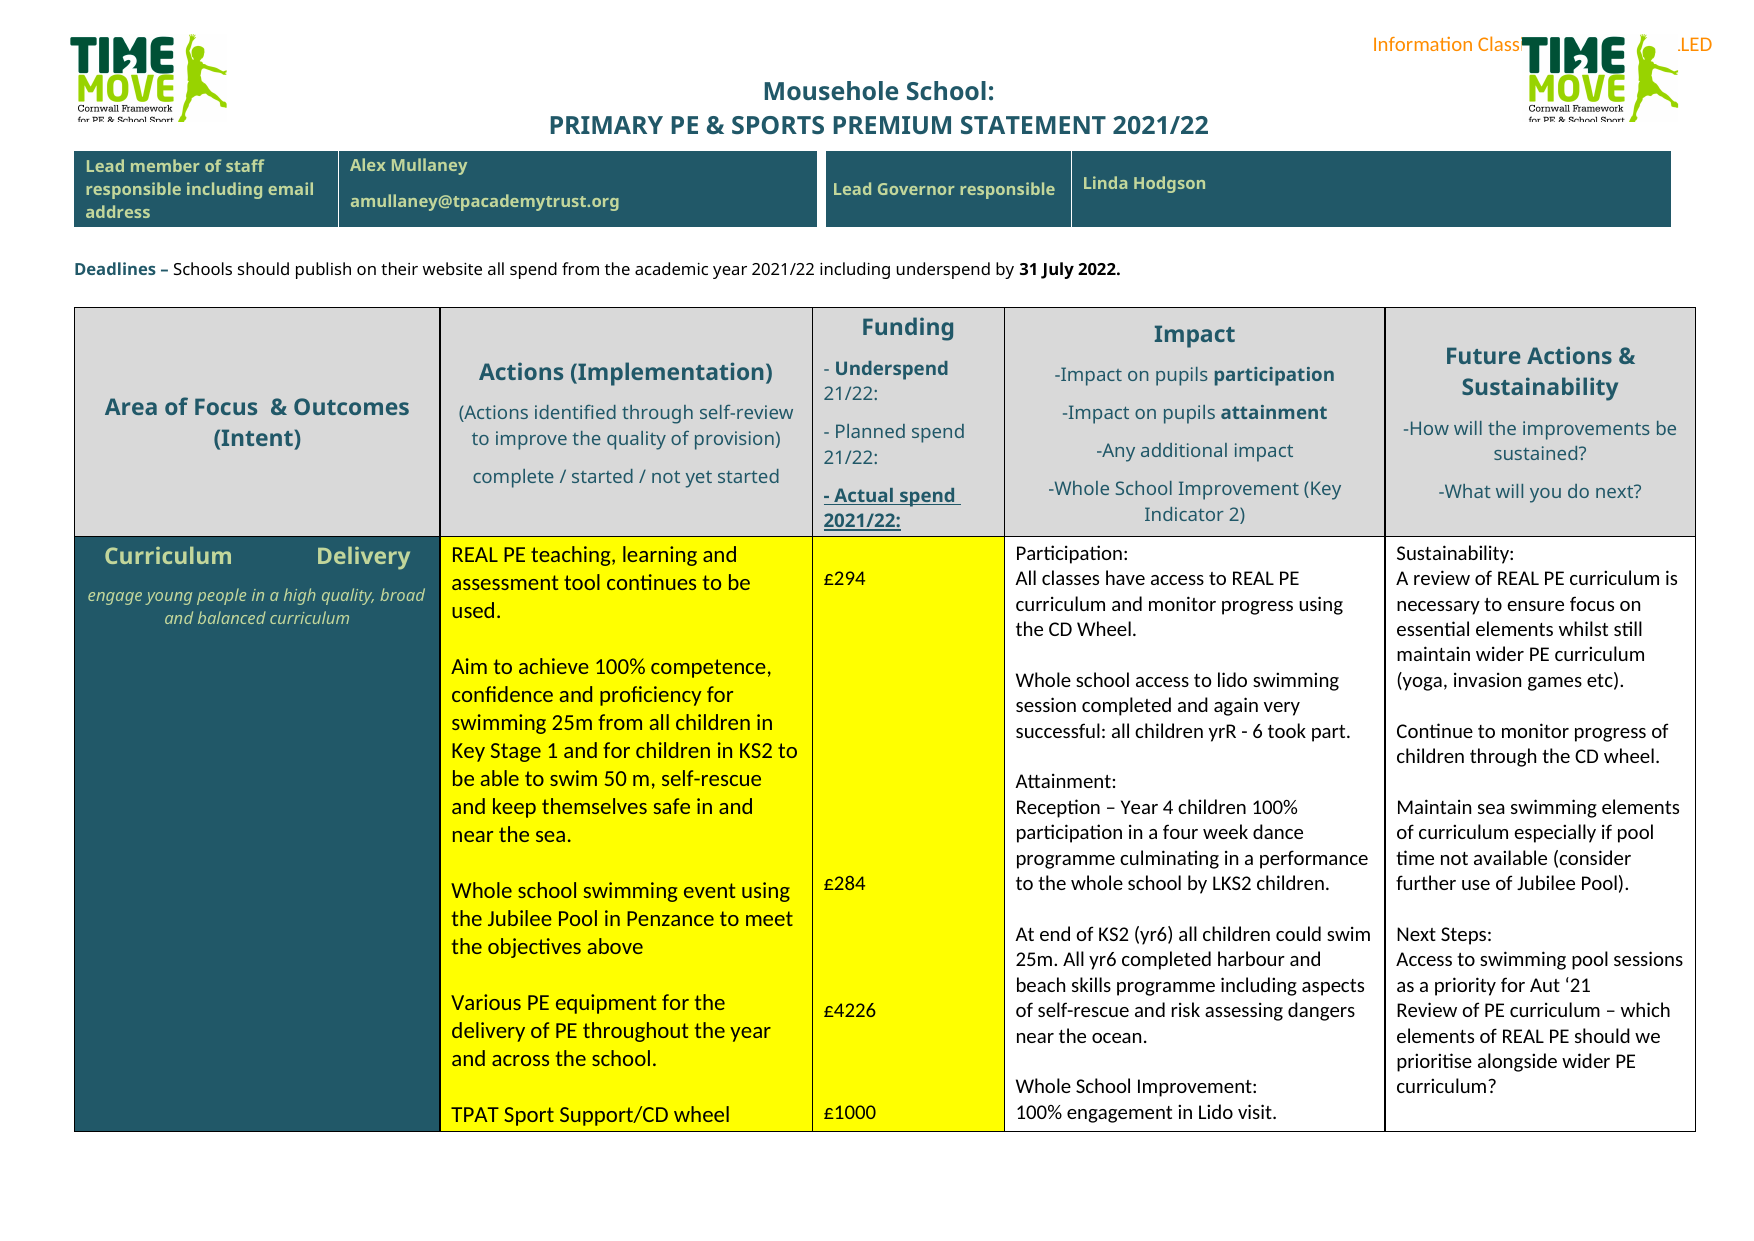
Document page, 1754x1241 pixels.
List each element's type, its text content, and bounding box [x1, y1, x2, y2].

table_header Future Actions & Sustainability -How will the improvements be sustained? -What will you do next? [1386, 308, 1695, 536]
table_header Actions (Implementation) (Actions identified through self-review to improve the quality of provision) complete / started / not yet started [441, 308, 812, 536]
table_cell Curriculum Delivery engage young people in a high quality, broad and balanced curriculum [75, 537, 439, 1131]
table_header Impact -Impact on pupils participation -Impact on pupils attainment -Any additional impact -Whole School Improvement (Key Indicator 2) [1005, 308, 1384, 536]
table_header Alex Mullaney amullaney@tpacademytrust.org [339, 151, 817, 227]
table_header Lead Governor responsible [826, 151, 1071, 227]
text Deadlines – Schools should publish on their website all spend from the academic year 2021/22 including underspend by 31 July 2022. [74, 257, 1592, 279]
table_header Funding - Underspend 21/22: - Planned spend 21/22: - Actual spend 2021/22: [813, 308, 1004, 536]
table_cell £294 £284 £4226 £1000 [813, 537, 1004, 1131]
picture [70, 34, 227, 122]
table_header Lead member of staff responsible including email address [74, 151, 338, 227]
table_header Linda Hodgson [1072, 151, 1671, 227]
picture [1521, 34, 1679, 122]
table_header Area of Focus & Outcomes (Intent) [75, 308, 439, 536]
